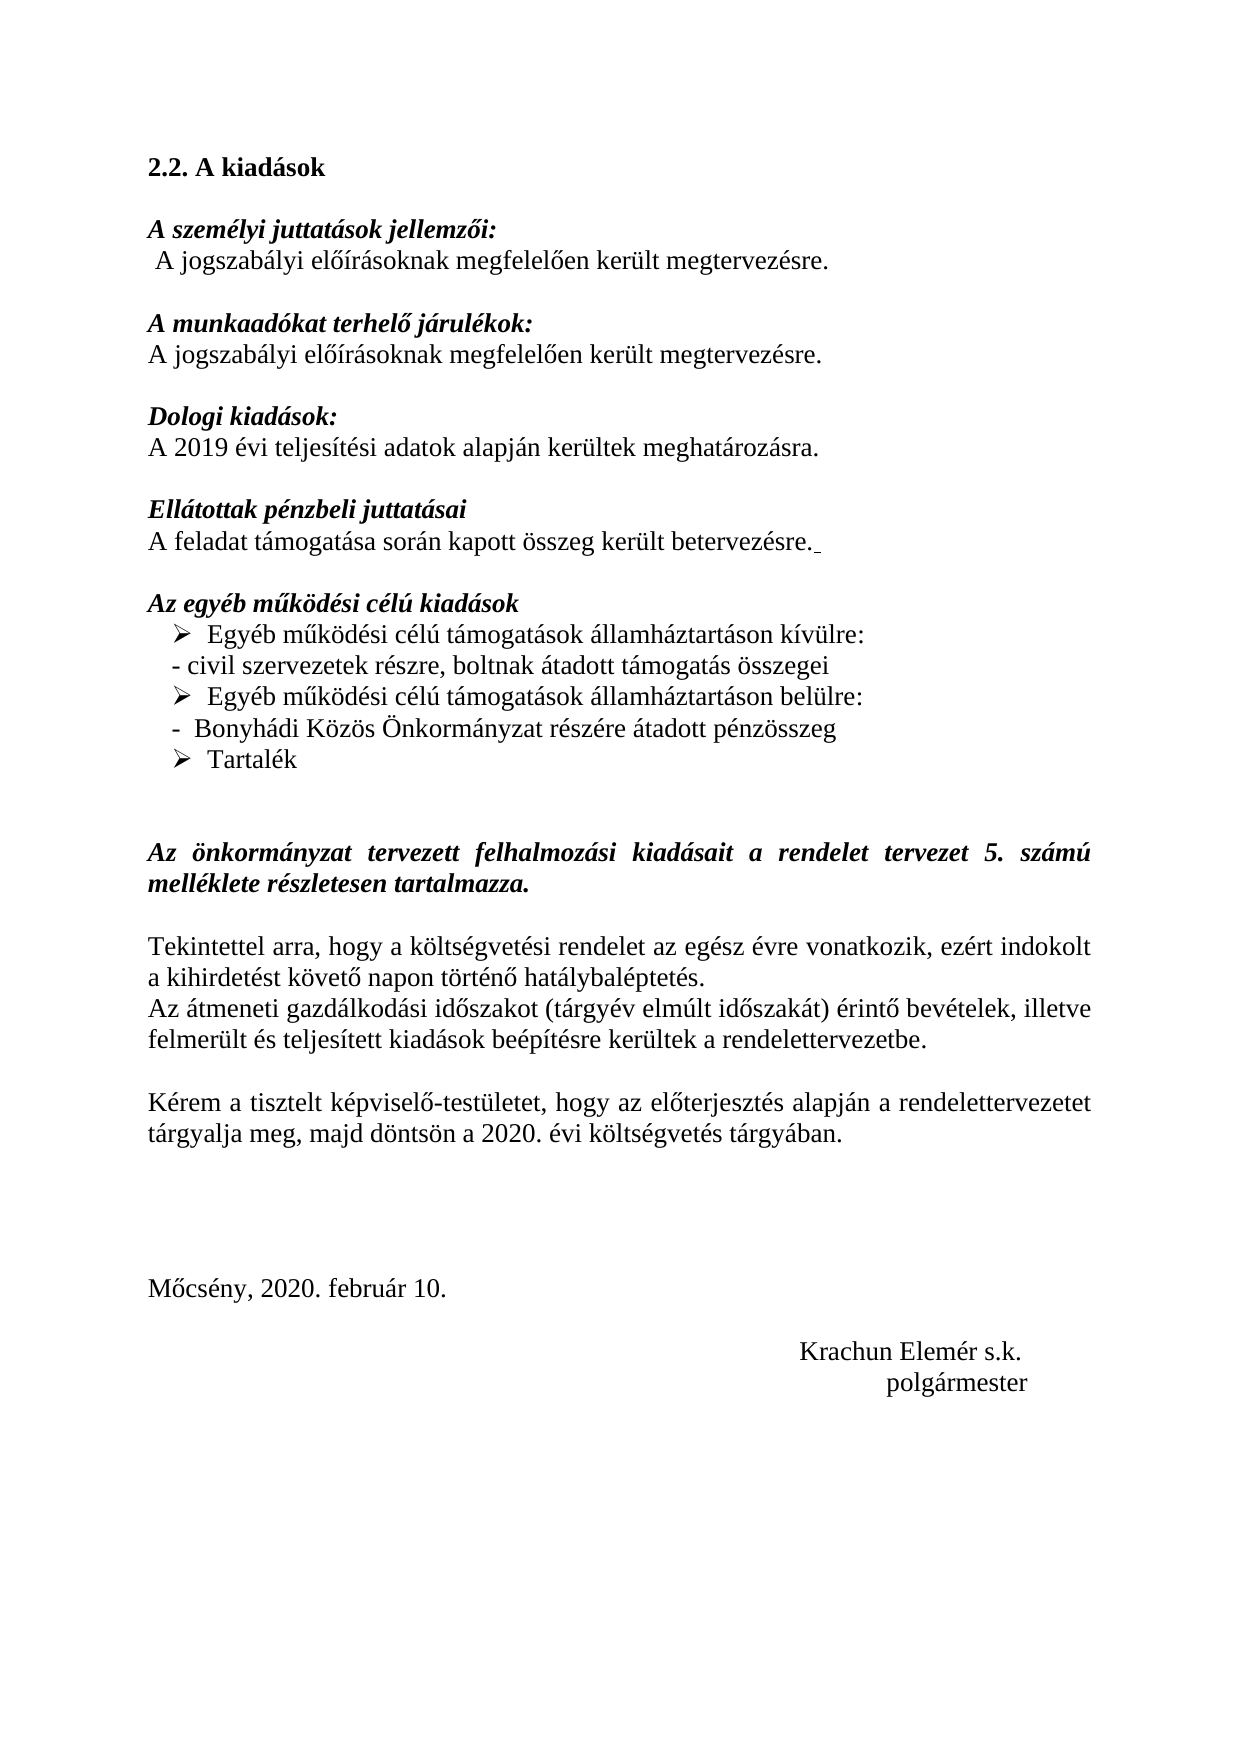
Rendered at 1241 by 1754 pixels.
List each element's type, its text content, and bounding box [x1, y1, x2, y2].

text A jogszabályi előírásoknak megfelelően került megtervezésre. [148, 338, 1092, 369]
list Egyéb működési célú támogatások államháztartáson belülre: [171, 681, 1092, 712]
text A jogszabályi előírásoknak megfelelően került megtervezésre. [148, 244, 1092, 276]
text Az átmeneti gazdálkodási időszakot (tárgyév elmúlt időszakát) érintő bevételek, illetve felmerült és teljesített kiadások beépítésre kerültek a rendelettervezetbe. [148, 992, 1092, 1054]
text - Bonyhádi Közös Önkormányzat részére átadott pénzösszeg [171, 712, 1092, 743]
text - civil szervezetek részre, boltnak átadott támogatás összegei [171, 649, 1092, 681]
text A munkaadókat terhelő járulékok: [148, 307, 1092, 338]
list Egyéb működési célú támogatások államháztartáson kívülre: [171, 618, 1092, 649]
text 2.2. A kiadások [148, 151, 1092, 182]
text polgármester [148, 1366, 1092, 1397]
text Az egyéb működési célú kiadások [148, 587, 1092, 618]
text A 2019 évi teljesítési adatok alapján kerültek meghatározásra. [148, 431, 1092, 462]
text Ellátottak pénzbeli juttatásai [148, 493, 1092, 525]
text Krachun Elemér s.k. [148, 1335, 1092, 1366]
text Kérem a tisztelt képviselő-testületet, hogy az előterjesztés alapján a rendelettervezetet tárgyalja meg, majd döntsön a 2020. évi költségvetés tárgyában. [148, 1086, 1092, 1148]
list Tartalék [171, 743, 1092, 774]
text Az önkormányzat tervezett felhalmozási kiadásait a rendelet tervezet 5. számú melléklete részletesen tartalmazza. [148, 836, 1092, 899]
text A feladat támogatása során kapott összeg került betervezésre. [148, 525, 1092, 556]
text Mőcsény, 2020. február 10. [148, 1272, 1092, 1304]
text Tekintettel arra, hogy a költségvetési rendelet az egész évre vonatkozik, ezért indokolt a kihirdetést követő napon történő hatálybaléptetés. [148, 930, 1092, 992]
text Dologi kiadások: [148, 400, 1092, 431]
text A személyi juttatások jellemzői: [148, 213, 1092, 244]
